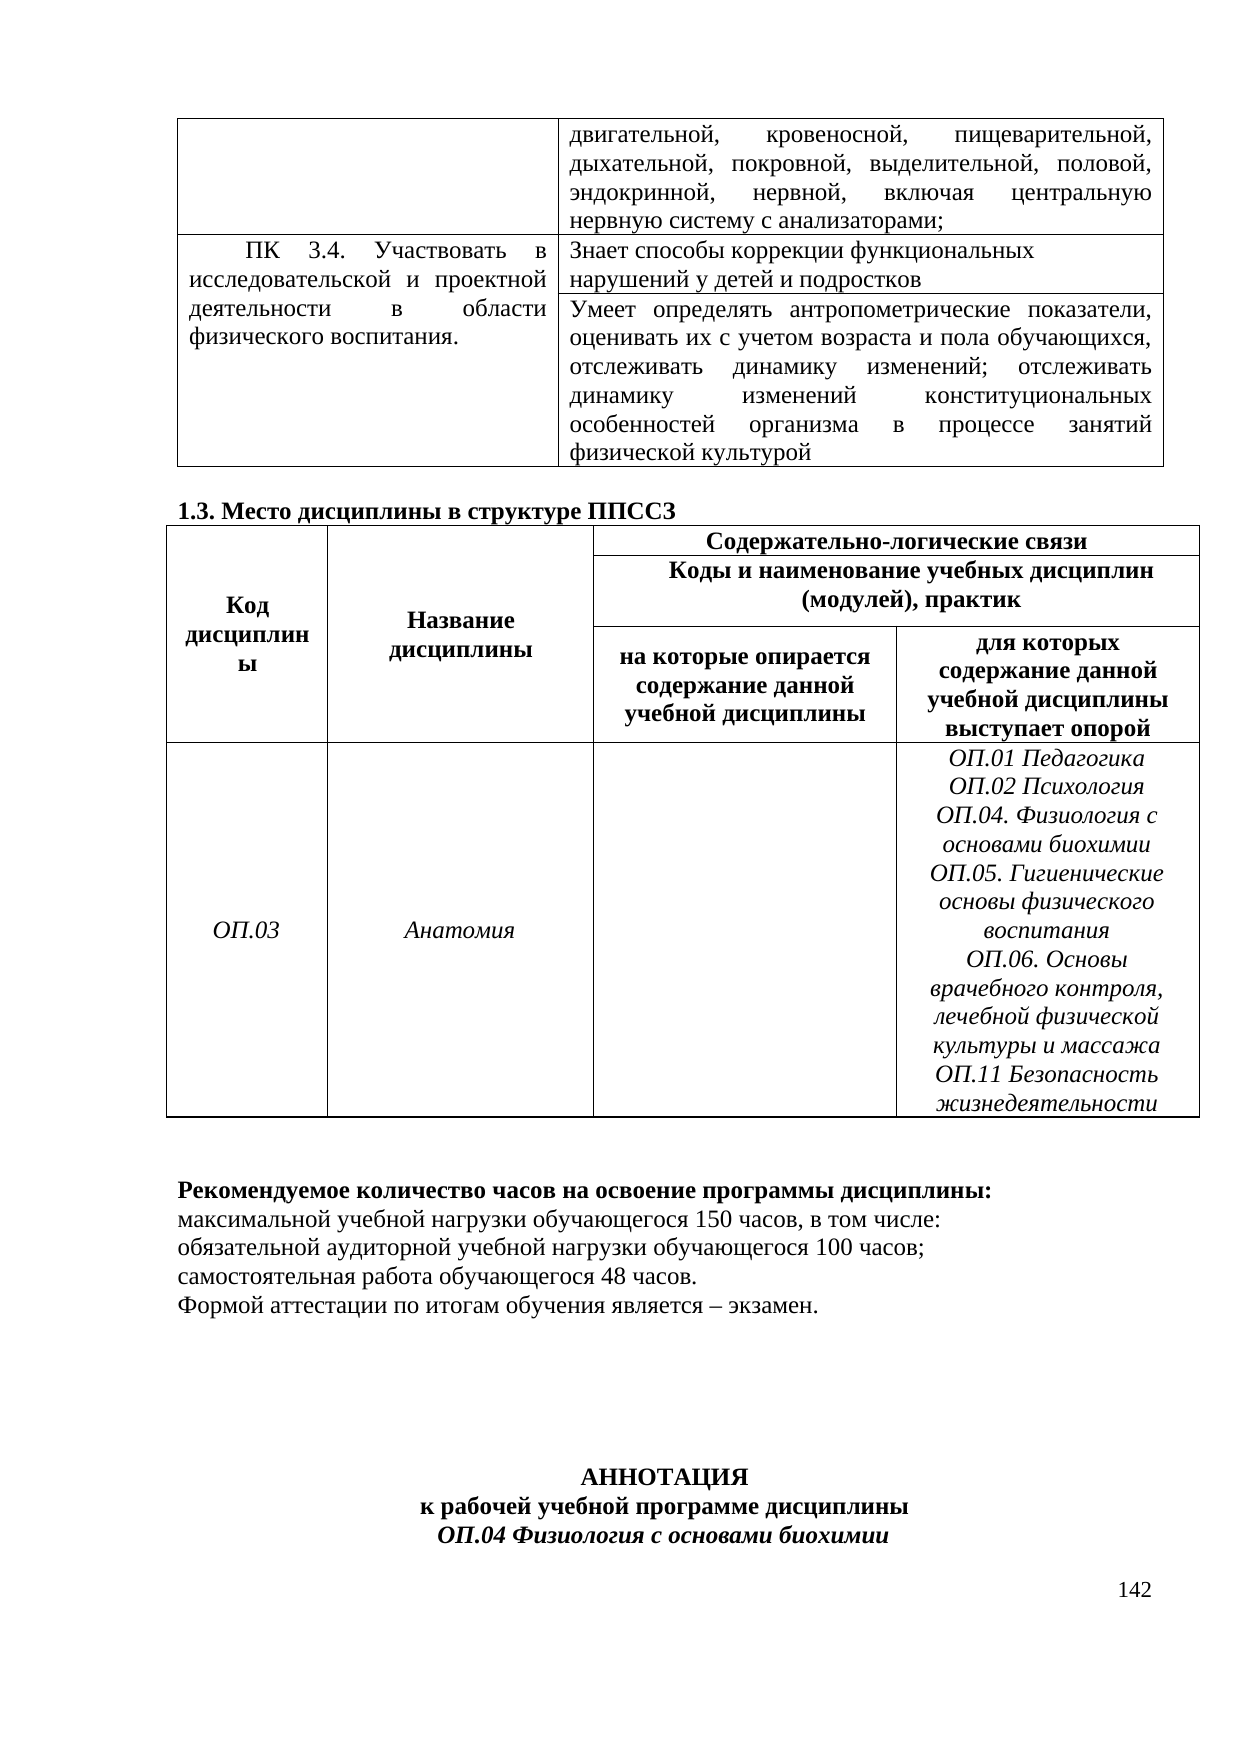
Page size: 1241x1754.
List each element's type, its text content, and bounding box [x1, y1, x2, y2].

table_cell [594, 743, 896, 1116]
text к рабочей учебной программе дисциплины [177, 1491, 1152, 1520]
text максимальной учебной нагрузки обучающегося 150 часов, в том числе: [177, 1204, 1152, 1232]
text 1.3. Место дисциплины в структуре ППССЗ [177, 496, 1152, 525]
text Формой аттестации по итогам обучения является – экзамен. [177, 1290, 1152, 1319]
text Рекомендуемое количество часов на освоение программы дисциплины: [177, 1175, 1152, 1204]
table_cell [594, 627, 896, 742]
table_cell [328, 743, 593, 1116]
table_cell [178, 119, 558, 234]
text обязательной аудиторной учебной нагрузки обучающегося 100 часов; [177, 1232, 1152, 1261]
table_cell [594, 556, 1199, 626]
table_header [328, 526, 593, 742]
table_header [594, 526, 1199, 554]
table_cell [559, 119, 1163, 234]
text АННОТАЦИЯ [177, 1462, 1152, 1491]
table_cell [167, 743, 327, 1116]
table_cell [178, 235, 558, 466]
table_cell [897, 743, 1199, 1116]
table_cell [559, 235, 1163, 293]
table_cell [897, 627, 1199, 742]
text ОП.04 Физиология с основами биохимии [177, 1520, 1152, 1549]
text самостоятельная работа обучающегося 48 часов. [177, 1261, 1152, 1290]
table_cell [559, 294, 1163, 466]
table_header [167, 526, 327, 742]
